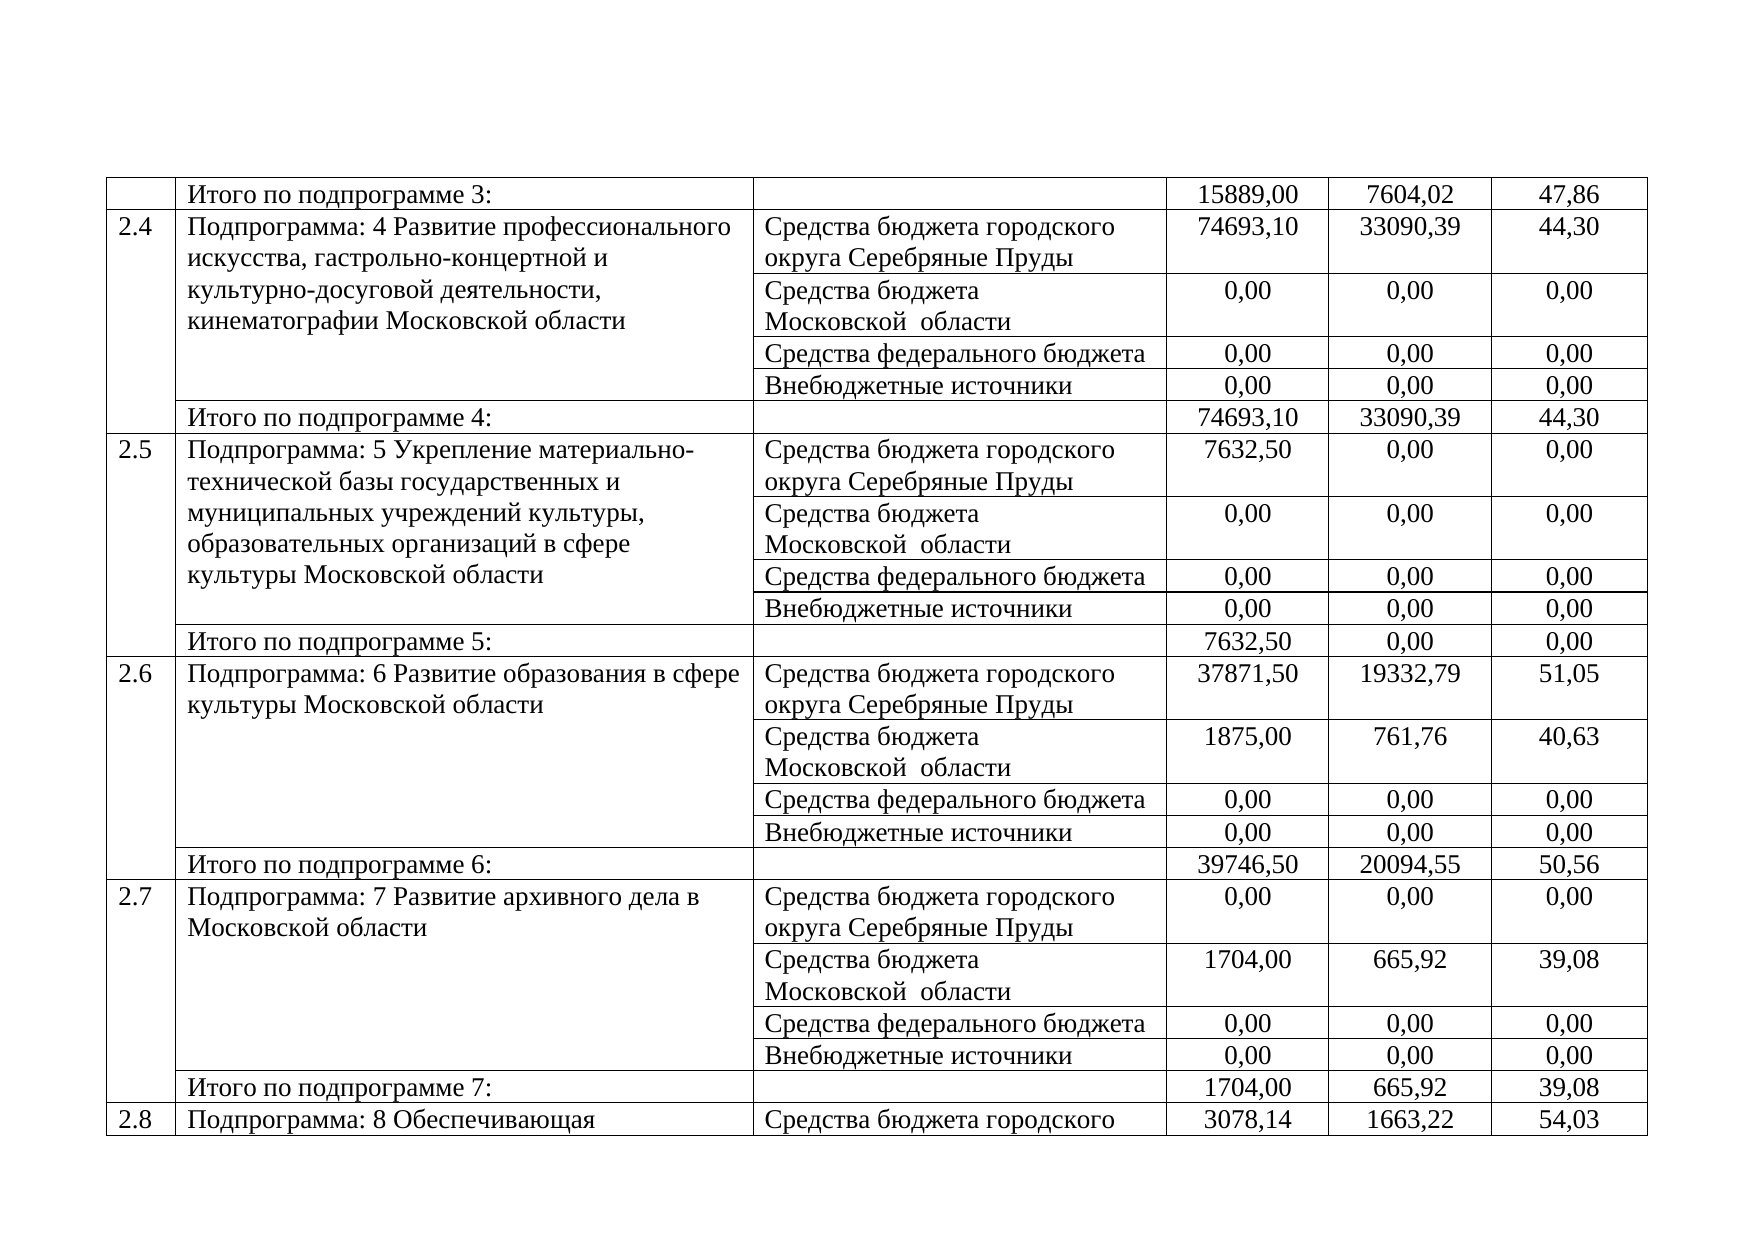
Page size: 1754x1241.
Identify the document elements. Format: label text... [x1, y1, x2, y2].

table_cell 39,08 [1492, 944, 1647, 1006]
table_cell 54,03 [1492, 1103, 1647, 1134]
table_cell Итого по подпрограмме 7: [176, 1071, 753, 1102]
table_cell 47,86 [1492, 178, 1647, 209]
table_cell Итого по подпрограмме 5: [176, 625, 753, 656]
table_cell 0,00 [1167, 1039, 1328, 1070]
table_cell 44,30 [1492, 210, 1647, 273]
table_cell 2.7 [107, 880, 175, 1102]
table_cell Средства бюджета городского округа Серебряные Пруды [754, 880, 1166, 942]
table_cell 0,00 [1329, 369, 1491, 400]
table_cell 50,56 [1492, 848, 1647, 879]
table_cell 0,00 [1492, 497, 1647, 559]
table_cell 7632,50 [1167, 625, 1328, 656]
table_cell 0,00 [1167, 369, 1328, 400]
table_cell Итого по подпрограмме 6: [176, 848, 753, 879]
table_cell Средства федерального бюджета [754, 1007, 1166, 1038]
table_cell Средства бюджета городского округа Серебряные Пруды [754, 434, 1166, 496]
table_cell 0,00 [1329, 560, 1491, 591]
table_cell 0,00 [1329, 337, 1491, 368]
table_cell 0,00 [1329, 816, 1491, 847]
table_cell 0,00 [1492, 593, 1647, 624]
table_cell 0,00 [1492, 816, 1647, 847]
table_cell 15889,00 [1167, 178, 1328, 209]
table_cell 0,00 [1329, 880, 1491, 942]
table_cell 2.5 [107, 434, 175, 656]
table_cell 0,00 [1492, 1039, 1647, 1070]
table_cell 37871,50 [1167, 657, 1328, 719]
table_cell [176, 1103, 753, 1134]
table_cell [754, 848, 1166, 879]
table_cell 19332,79 [1329, 657, 1491, 719]
table_cell 2.6 [107, 657, 175, 879]
table_cell [754, 401, 1166, 433]
table_cell 0,00 [1167, 337, 1328, 368]
table_cell 1704,00 [1167, 1071, 1328, 1102]
table_cell 0,00 [1329, 497, 1491, 559]
table_cell 7632,50 [1167, 434, 1328, 496]
table_cell Подпрограмма: 5 Укрепление материально-технической базы государственных и муниципальных учреждений культуры, образовательных организаций в сфере культуры Московской области [176, 434, 753, 624]
table_cell Внебюджетные источники [754, 816, 1166, 847]
table_cell 74693,10 [1167, 210, 1328, 273]
table_cell 0,00 [1329, 274, 1491, 336]
table_cell 0,00 [1167, 784, 1328, 815]
table_cell 0,00 [1167, 497, 1328, 559]
table_cell 0,00 [1167, 593, 1328, 624]
table_cell 0,00 [1492, 434, 1647, 496]
table_cell 2.4 [107, 210, 175, 433]
table_cell 0,00 [1492, 274, 1647, 336]
table_cell 0,00 [1492, 784, 1647, 815]
table_cell 33090,39 [1329, 401, 1491, 433]
table_cell 0,00 [1492, 337, 1647, 368]
table_cell Подпрограмма: 6 Развитие образования в сфере культуры Московской области [176, 657, 753, 847]
table_cell 0,00 [1492, 369, 1647, 400]
table_cell 1704,00 [1167, 944, 1328, 1006]
table_cell 7604,02 [1329, 178, 1491, 209]
table_cell Внебюджетные источники [754, 1039, 1166, 1070]
table_cell Подпрограмма: 4 Развитие профессионального искусства, гастрольно-концертной и культурно-досуговой деятельности, кинематографии Московской области [176, 210, 753, 400]
table_cell 665,92 [1329, 944, 1491, 1006]
table_cell Подпрограмма: 7 Развитие архивного дела в Московской области [176, 880, 753, 1070]
table_cell 0,00 [1167, 560, 1328, 591]
table_cell 33090,39 [1329, 210, 1491, 273]
table_cell 1875,00 [1167, 720, 1328, 782]
table_cell 0,00 [1492, 560, 1647, 591]
table_cell Средства федерального бюджета [754, 560, 1166, 591]
table_cell [754, 178, 1166, 209]
table_cell Внебюджетные источники [754, 369, 1166, 400]
table_cell Итого по подпрограмме 3: [176, 178, 753, 209]
table_cell 1663,22 [1329, 1103, 1491, 1134]
table_cell 0,00 [1329, 434, 1491, 496]
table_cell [754, 1103, 1166, 1134]
table_cell 0,00 [1167, 816, 1328, 847]
table_cell 665,92 [1329, 1071, 1491, 1102]
table_cell 40,63 [1492, 720, 1647, 782]
table_cell 0,00 [1167, 880, 1328, 942]
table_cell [754, 210, 1166, 273]
table_cell Средства бюджета городского округа Серебряные Пруды [754, 657, 1166, 719]
table_cell Средства федерального бюджета [754, 784, 1166, 815]
table_cell [754, 1071, 1166, 1102]
table_cell 3078,14 [1167, 1103, 1328, 1134]
table_cell 44,30 [1492, 401, 1647, 433]
table_cell 0,00 [1329, 784, 1491, 815]
table_cell 0,00 [1329, 593, 1491, 624]
table_cell Итого по подпрограмме 4: [176, 401, 753, 433]
table_cell Средства федерального бюджета [754, 337, 1166, 368]
table_cell Средства бюджета Московской области [754, 944, 1166, 1006]
table_cell Средства бюджета Московской области [754, 274, 1166, 336]
table_cell 761,76 [1329, 720, 1491, 782]
table_cell 0,00 [1167, 274, 1328, 336]
table_cell [754, 625, 1166, 656]
table_cell Средства бюджета Московской области [754, 497, 1166, 559]
table_cell 0,00 [1329, 625, 1491, 656]
table_cell 39,08 [1492, 1071, 1647, 1102]
table_cell Внебюджетные источники [754, 593, 1166, 624]
table_cell 20094,55 [1329, 848, 1491, 879]
table_cell 0,00 [1492, 880, 1647, 942]
table_cell 39746,50 [1167, 848, 1328, 879]
table_cell 51,05 [1492, 657, 1647, 719]
table_cell 0,00 [1492, 625, 1647, 656]
table_cell 0,00 [1167, 1007, 1328, 1038]
table_cell Средства бюджета Московской области [754, 720, 1166, 782]
table_cell 0,00 [1329, 1039, 1491, 1070]
table_cell 0,00 [1492, 1007, 1647, 1038]
table_cell 2.8 [107, 1103, 175, 1134]
table_cell 0,00 [1329, 1007, 1491, 1038]
table_cell 74693,10 [1167, 401, 1328, 433]
